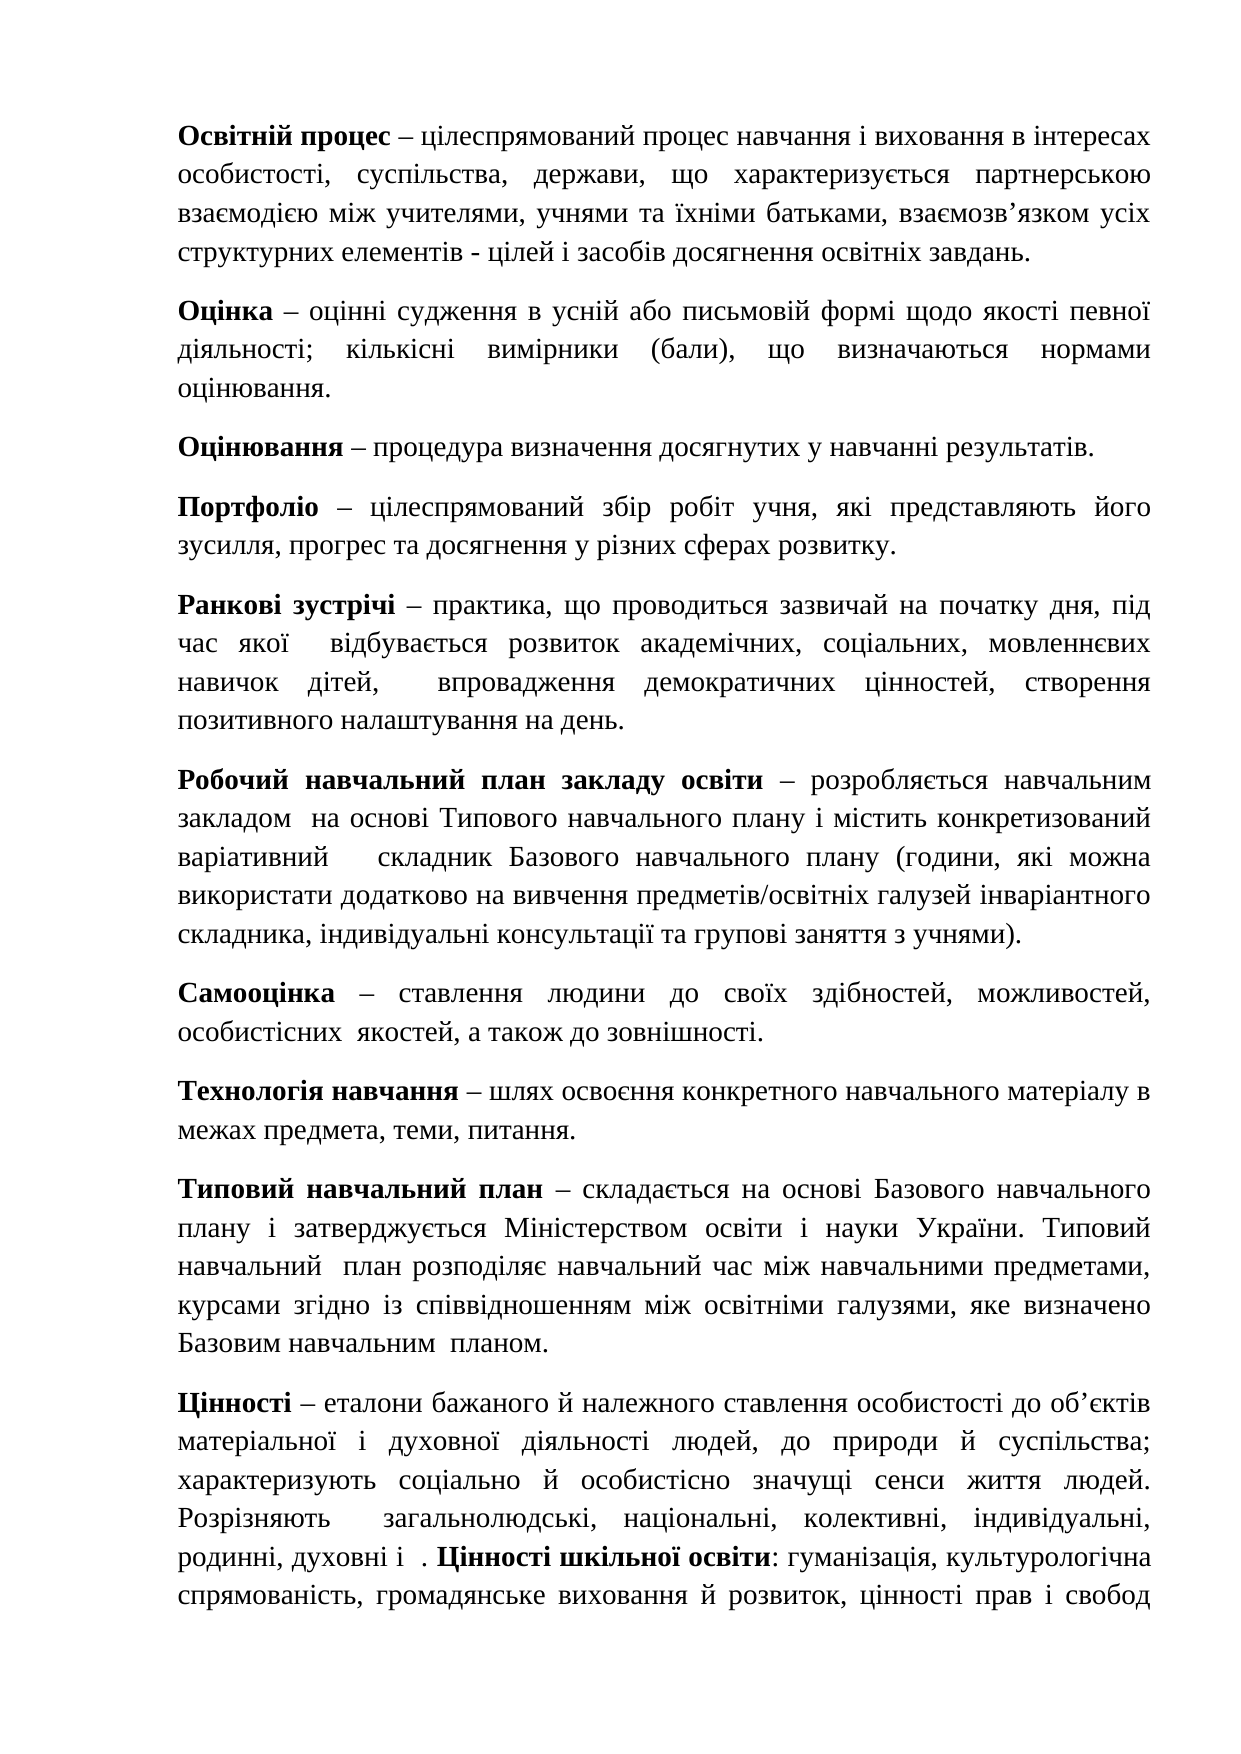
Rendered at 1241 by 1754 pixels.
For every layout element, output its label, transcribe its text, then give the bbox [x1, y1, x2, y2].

text Робочий навчальний план закладу освіти – розробляється навчальним закладом на основі Типового навчального плану і містить конкретизований варіативний складник Базового навчального плану (години, які можна використати додатково на вивчення предметів/освітніх галузей інваріантного складника, індивідуальні консультації та групові заняття з учнями). [177, 762, 1152, 949]
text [177, 1385, 1152, 1611]
text Технологія навчання – шлях освоєння конкретного навчального матеріалу в межах предмета, теми, питання. [177, 1073, 1152, 1145]
text Портфоліо – цілеспрямований збір робіт учня, які представляють його зусилля, прогрес та досягнення у різних сферах розвитку. [177, 489, 1152, 561]
text Освітній процес – цілеспрямований процес навчання і виховання в інтересах особистості, суспільства, держави, що характеризується партнерською взаємодією між учителями, учнями та їхніми батьками, взаємозв’язком усіх структурних елементів - цілей і засобів досягнення освітніх завдань. [177, 118, 1152, 267]
text Самооцінка – ставлення людини до своїх здібностей, можливостей, особистісних якостей, а також до зовнішності. [177, 975, 1152, 1047]
text Оцінка – оцінні судження в усній або письмовій формі щодо якості певної діяльності; кількісні вимірники (бали), що визначаються нормами оцінювання. [177, 293, 1152, 404]
text Оцінювання – процедура визначення досягнутих у навчанні результатів. [177, 429, 1152, 463]
text Ранкові зустрічі – практика, що проводиться зазвичай на початку дня, під час якої відбувається розвиток академічних, соціальних, мовленнєвих навичок дітей, впровадження демократичних цінностей, створення позитивного налаштування на день. [177, 587, 1152, 736]
text Типовий навчальний план – складається на основі Базового навчального плану і затверджується Міністерством освіти і науки України. Типовий навчальний план розподіляє навчальний час між навчальними предметами, курсами згідно із співвідношенням між освітніми галузями, яке визначено Базовим навчальним планом. [177, 1171, 1152, 1359]
